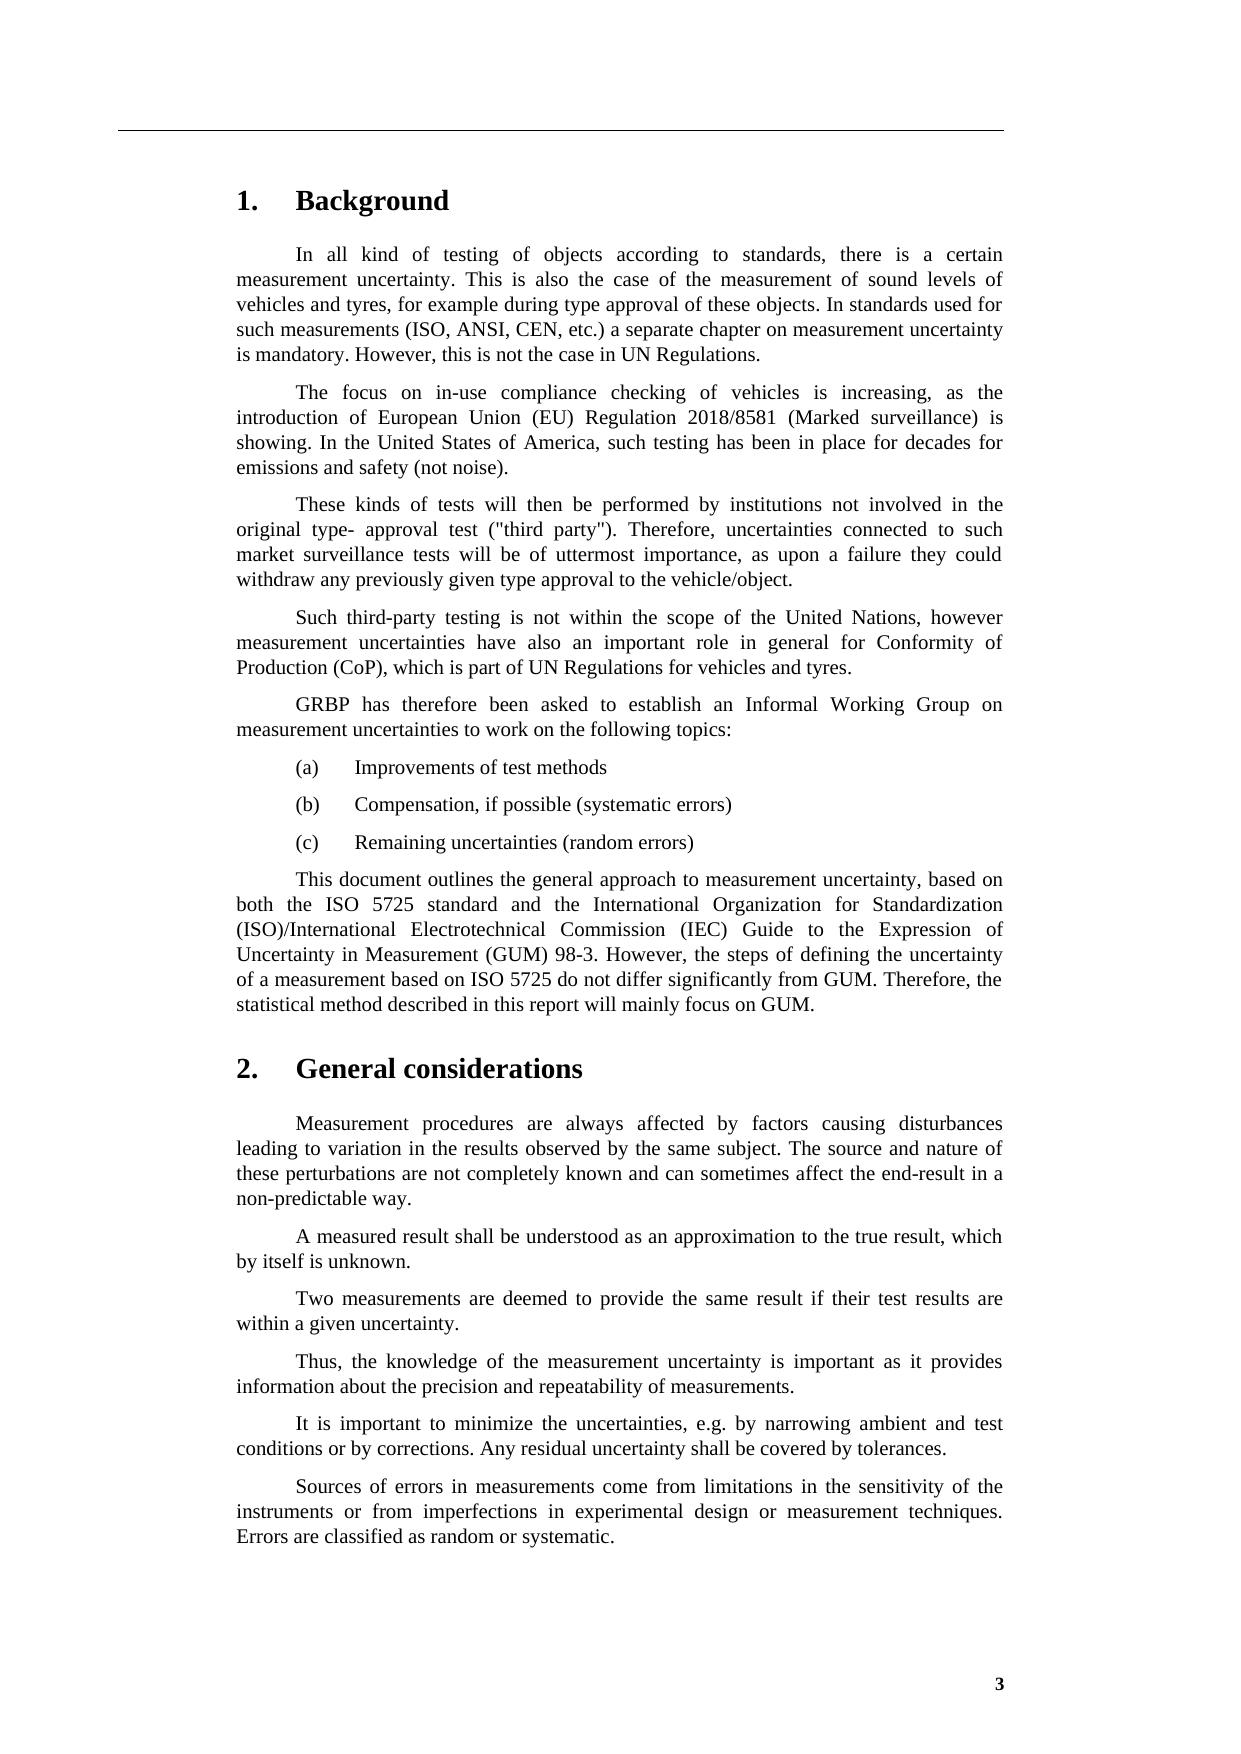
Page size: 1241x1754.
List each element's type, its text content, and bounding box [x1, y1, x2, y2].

text (a) Improvements of test methods [236, 754, 1004, 779]
text GRBP has therefore been asked to establish an Informal Working Group on measurement uncertainties to work on the following topics: [236, 691, 1004, 741]
text The focus on in-use compliance checking of vehicles is increasing, as the introduction of European Union (EU) Regulation 2018/8581 (Marked surveillance) is showing. In the United States of America, such testing has been in place for decades for emissions and safety (not noise). [236, 379, 1004, 479]
text A measured result shall be understood as an approximation to the true result, which by itself is unknown. [236, 1223, 1004, 1273]
text In all kind of testing of objects according to standards, there is a certain measurement uncertainty. This is also the case of the measurement of sound levels of vehicles and tyres, for example during type approval of these objects. In standards used for such measurements (ISO, ANSI, CEN, etc.) a separate chapter on measurement uncertainty is mandatory. However, this is not the case in UN Regulations. [236, 241, 1004, 366]
text Measurement procedures are always affected by factors causing disturbances leading to variation in the results observed by the same subject. The source and nature of these perturbations are not completely known and can sometimes affect the end-result in a non-predictable way. [236, 1110, 1004, 1210]
text Thus, the knowledge of the measurement uncertainty is important as it provides information about the precision and repeatability of measurements. [236, 1348, 1004, 1398]
text It is important to minimize the uncertainties, e.g. by narrowing ambient and test conditions or by corrections. Any residual uncertainty shall be covered by tolerances. [236, 1410, 1004, 1460]
text This document outlines the general approach to measurement uncertainty, based on both the ISO 5725 standard and the International Organization for Standardization (ISO)/International Electrotechnical Commission (IEC) Guide to the Expression of Uncertainty in Measurement (GUM) 98-3. However, the steps of defining the uncertainty of a measurement based on ISO 5725 do not differ significantly from GUM. Therefore, the statistical method described in this report will mainly focus on GUM. [236, 866, 1004, 1016]
text Such third-party testing is not within the scope of the United Nations, however measurement uncertainties have also an important role in general for Conformity of Production (CoP), which is part of UN Regulations for vehicles and tyres. [236, 604, 1004, 679]
text These kinds of tests will then be performed by institutions not involved in the original type- approval test ("third party"). Therefore, uncertainties connected to such market surveillance tests will be of uttermost importance, as upon a failure they could withdraw any previously given type approval to the vehicle/object. [236, 491, 1004, 591]
text Two measurements are deemed to provide the same result if their test results are within a given uncertainty. [236, 1285, 1004, 1335]
text (b) Compensation, if possible (systematic errors) [236, 791, 1004, 816]
text 1. Background [236, 185, 886, 216]
text Sources of errors in measurements come from limitations in the sensitivity of the instruments or from imperfections in experimental design or measurement techniques. Errors are classified as random or systematic. [236, 1473, 1004, 1548]
text (c) Remaining uncertainties (random errors) [236, 829, 1004, 854]
text 2. General considerations [236, 1054, 1004, 1085]
